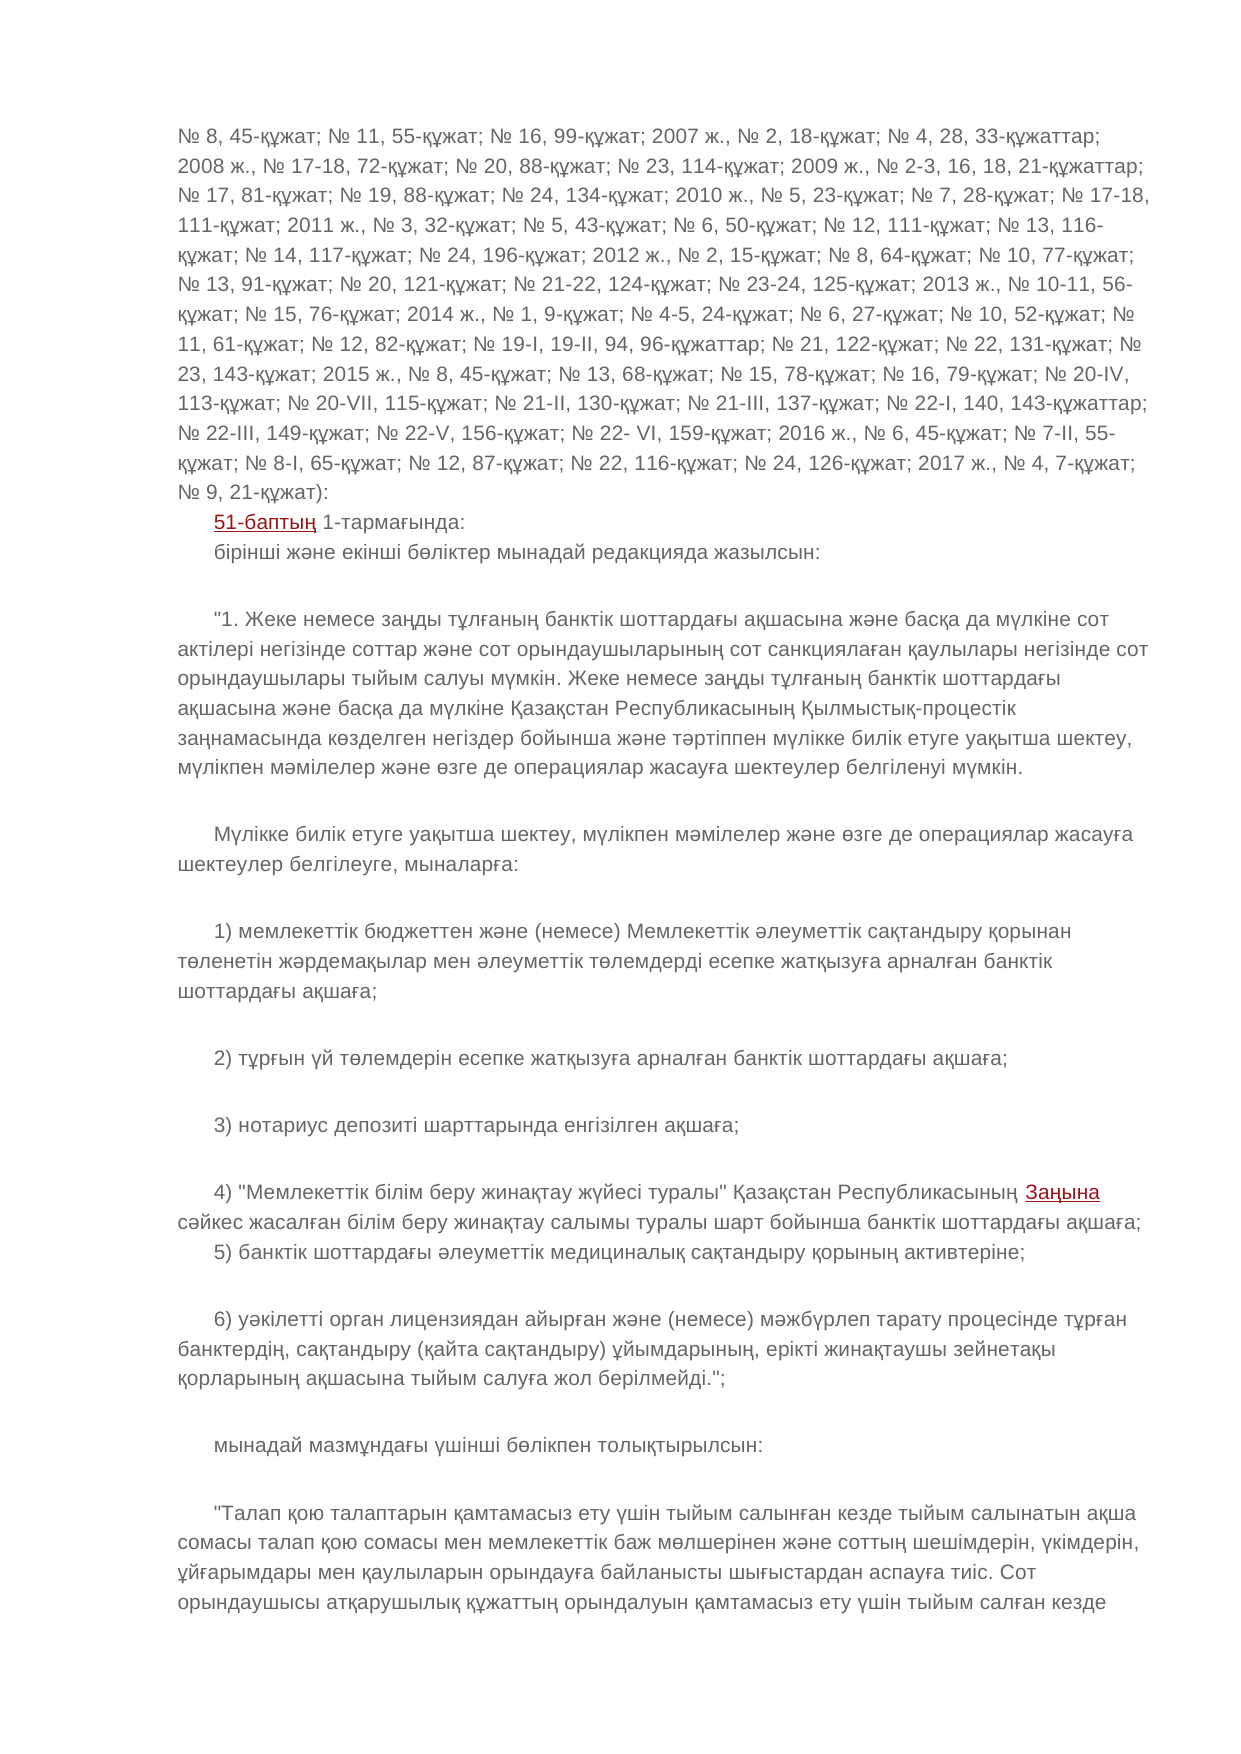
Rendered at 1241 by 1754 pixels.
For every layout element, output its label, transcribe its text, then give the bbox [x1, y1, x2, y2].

text 1) мемлекеттік бюджеттен және (немесе) Мемлекеттік әлеуметтік сақтандыру қорынан төленетін жәрдемақылар мен әлеуметтік төлемдерді есепке жатқызуға арналған банктік шоттардағы ақшаға; [177, 913, 1152, 1002]
text 4) "Мемлекеттік білім беру жинақтау жүйесі туралы" Қазақстан Республикасының Заңына сәйкес жасалған білім беру жинақтау салымы туралы шарт бойынша банктік шоттардағы ақшаға; [177, 1174, 1152, 1234]
text Мүлікке билік етуге уақытша шектеу, мүлікпен мәмілелер және өзге де операциялар жасауға шектеулер белгілеуге, мыналарға: [177, 817, 1152, 876]
text бірінші және екінші бөліктер мынадай редакцияда жазылсын: [177, 534, 1152, 563]
text 6) уәкілетті орган лицензиядан айырған және (немесе) мәжбүрлеп тарату процесінде тұрған банктердің, сақтандыру (қайта сақтандыру) ұйымдарының, ерікті жинақтаушы зейнетақы қорларының ақшасына тыйым салуға жол берілмейді."; [177, 1301, 1152, 1390]
text 2) тұрғын үй төлемдерін есепке жатқызуға арналған банктік шоттардағы ақшаға; [177, 1040, 1152, 1070]
text "1. Жеке немесе заңды тұлғаның банктік шоттардағы ақшасына және басқа да мүлкiне сот актілері негізінде соттар және сот орындаушыларының сот санкциялаған қаулылары негізінде сот орындаушылары тыйым салуы мүмкін. Жеке немесе заңды тұлғаның банктік шоттардағы ақшасына және басқа да мүлкiне Қазақстан Республикасының Қылмыстық-процестік заңнамасында көзделген негіздер бойынша және тәртіппен мүлікке билік етуге уақытша шектеу, мүлікпен мәмілелер және өзге де операциялар жасауға шектеулер белгіленуі мүмкін. [177, 601, 1152, 779]
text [177, 1495, 1152, 1613]
text 5) банктік шоттардағы әлеуметтік медициналық сақтандыру қорының активтеріне; [177, 1234, 1152, 1263]
text мынадай мазмұндағы үшінші бөлікпен толықтырылсын: [177, 1427, 1152, 1457]
text 51-баптың 1-тармағында: [177, 504, 1152, 534]
text 3) нотариус депозиті шарттарында енгізілген ақшаға; [177, 1107, 1152, 1137]
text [177, 118, 1152, 504]
